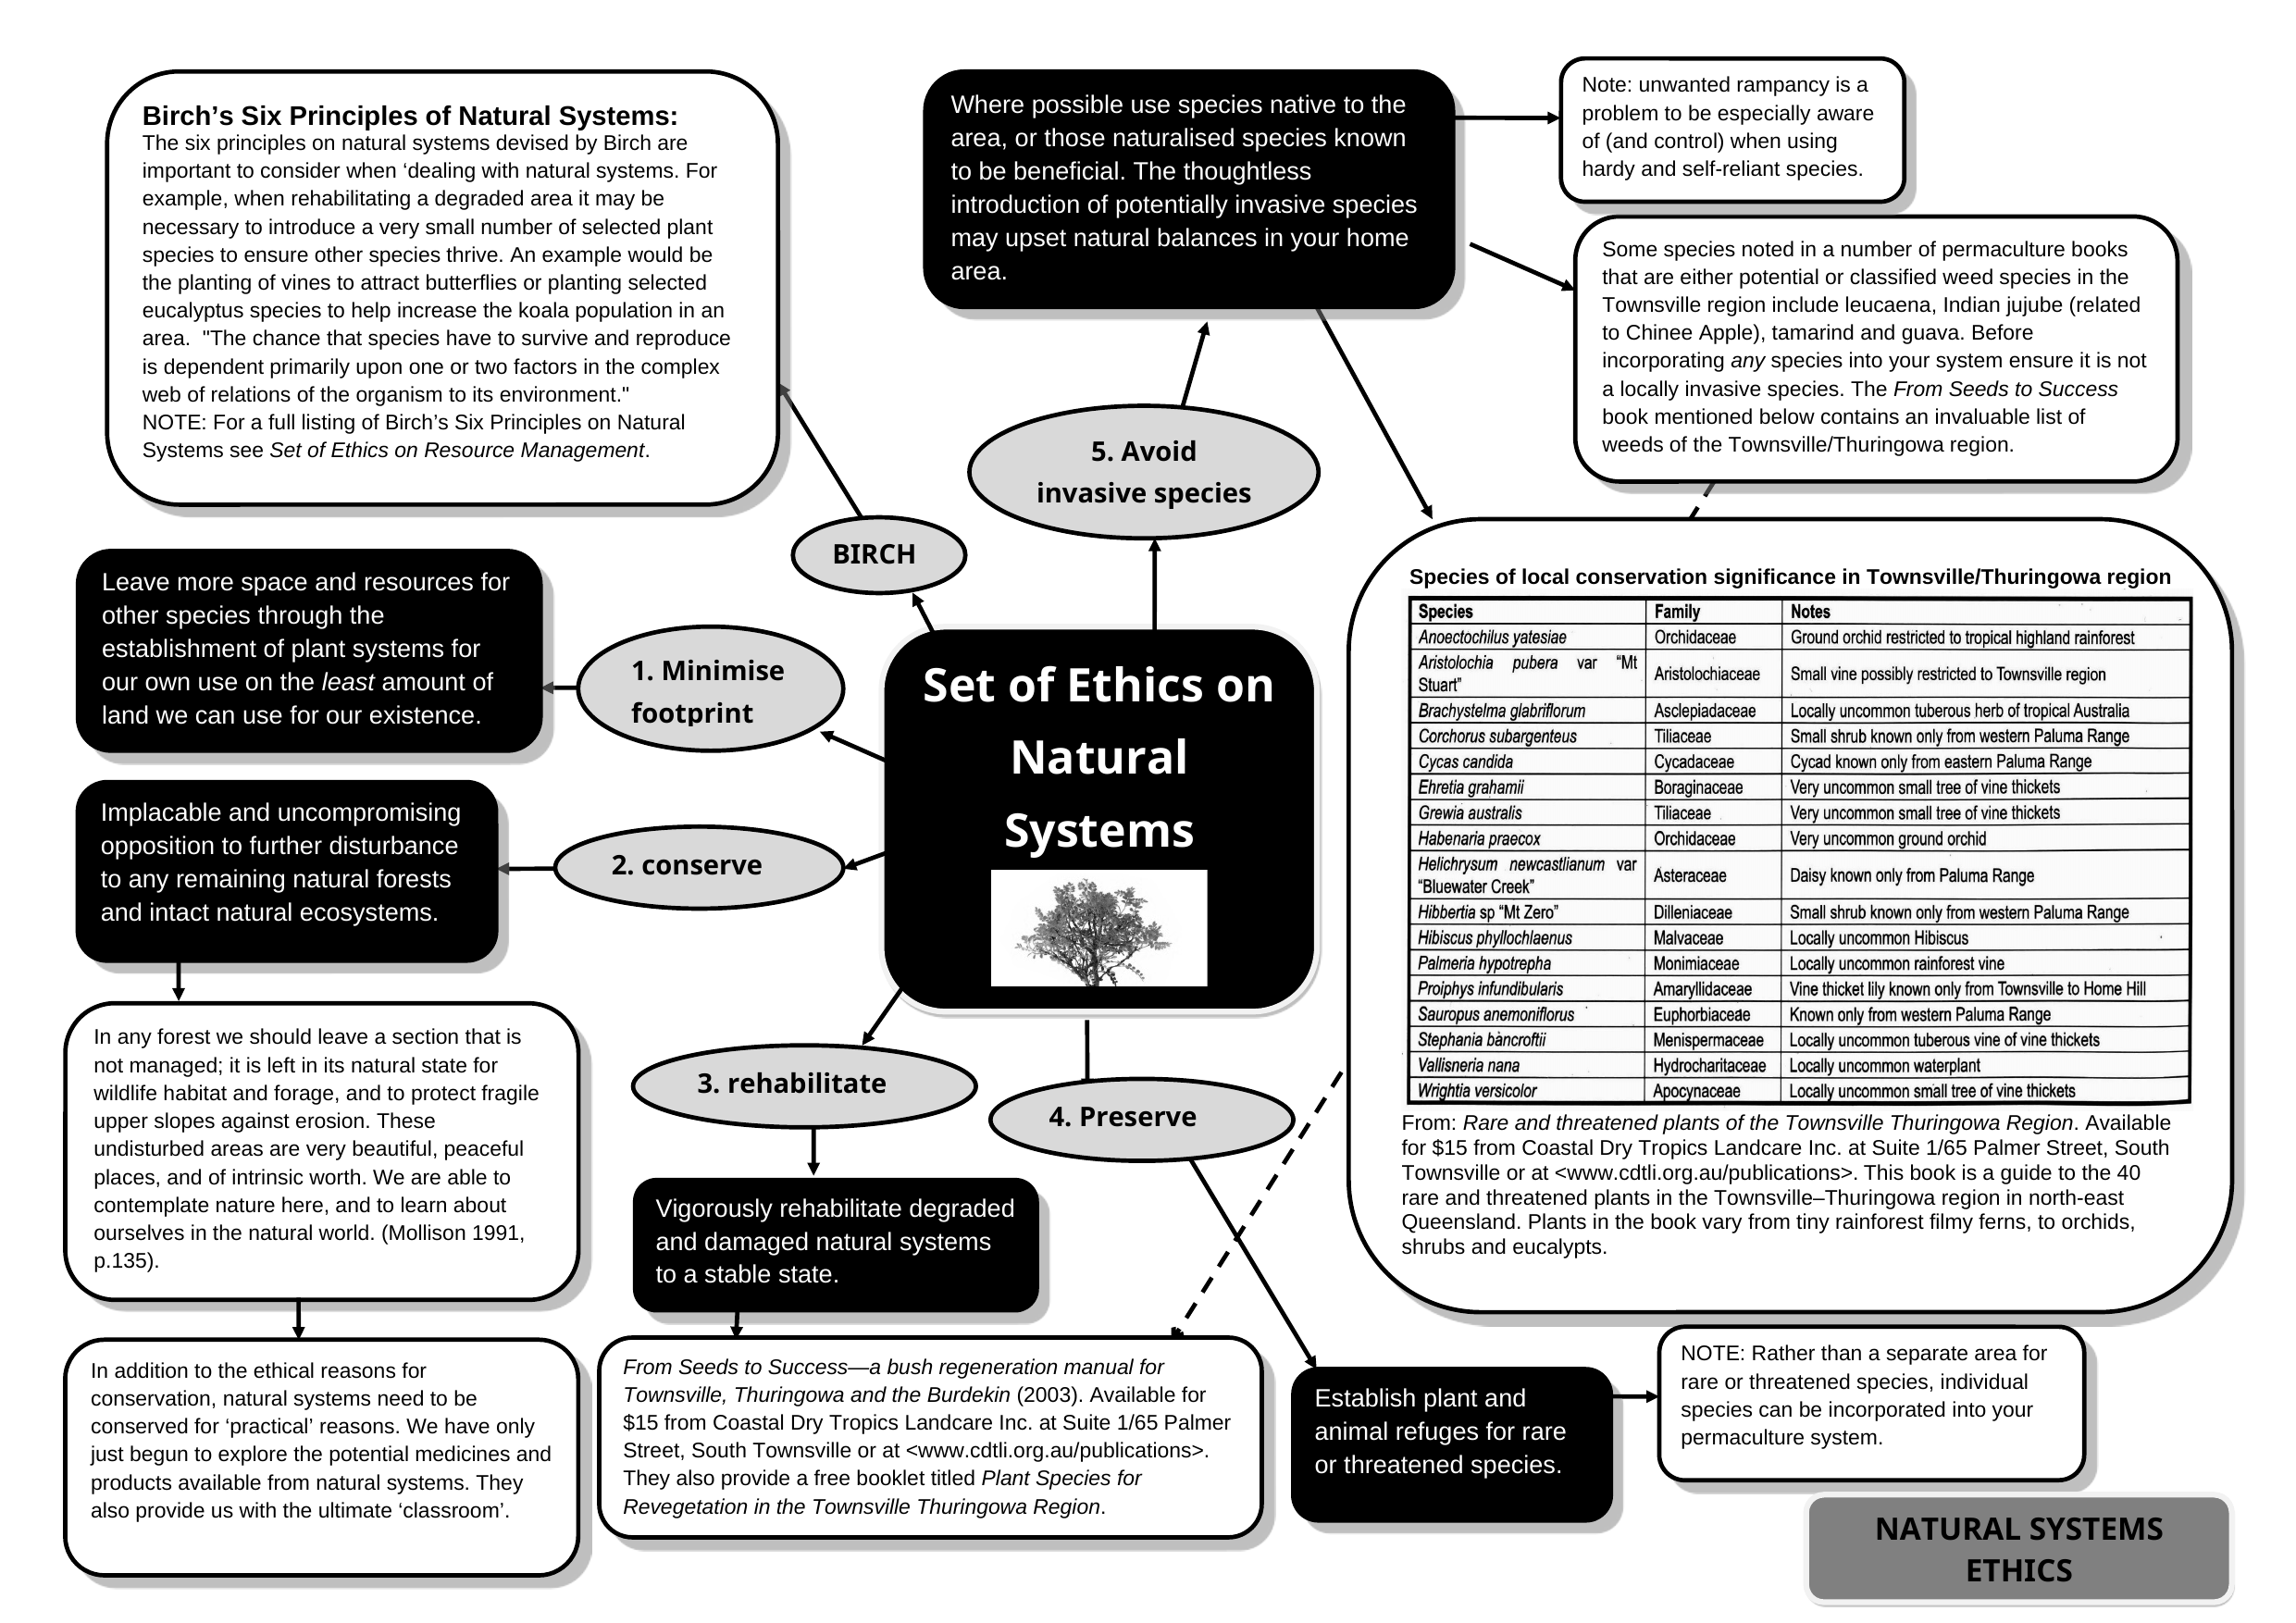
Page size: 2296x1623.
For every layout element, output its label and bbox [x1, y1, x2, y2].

picture [991, 870, 1208, 986]
picture [1401, 588, 2194, 1111]
